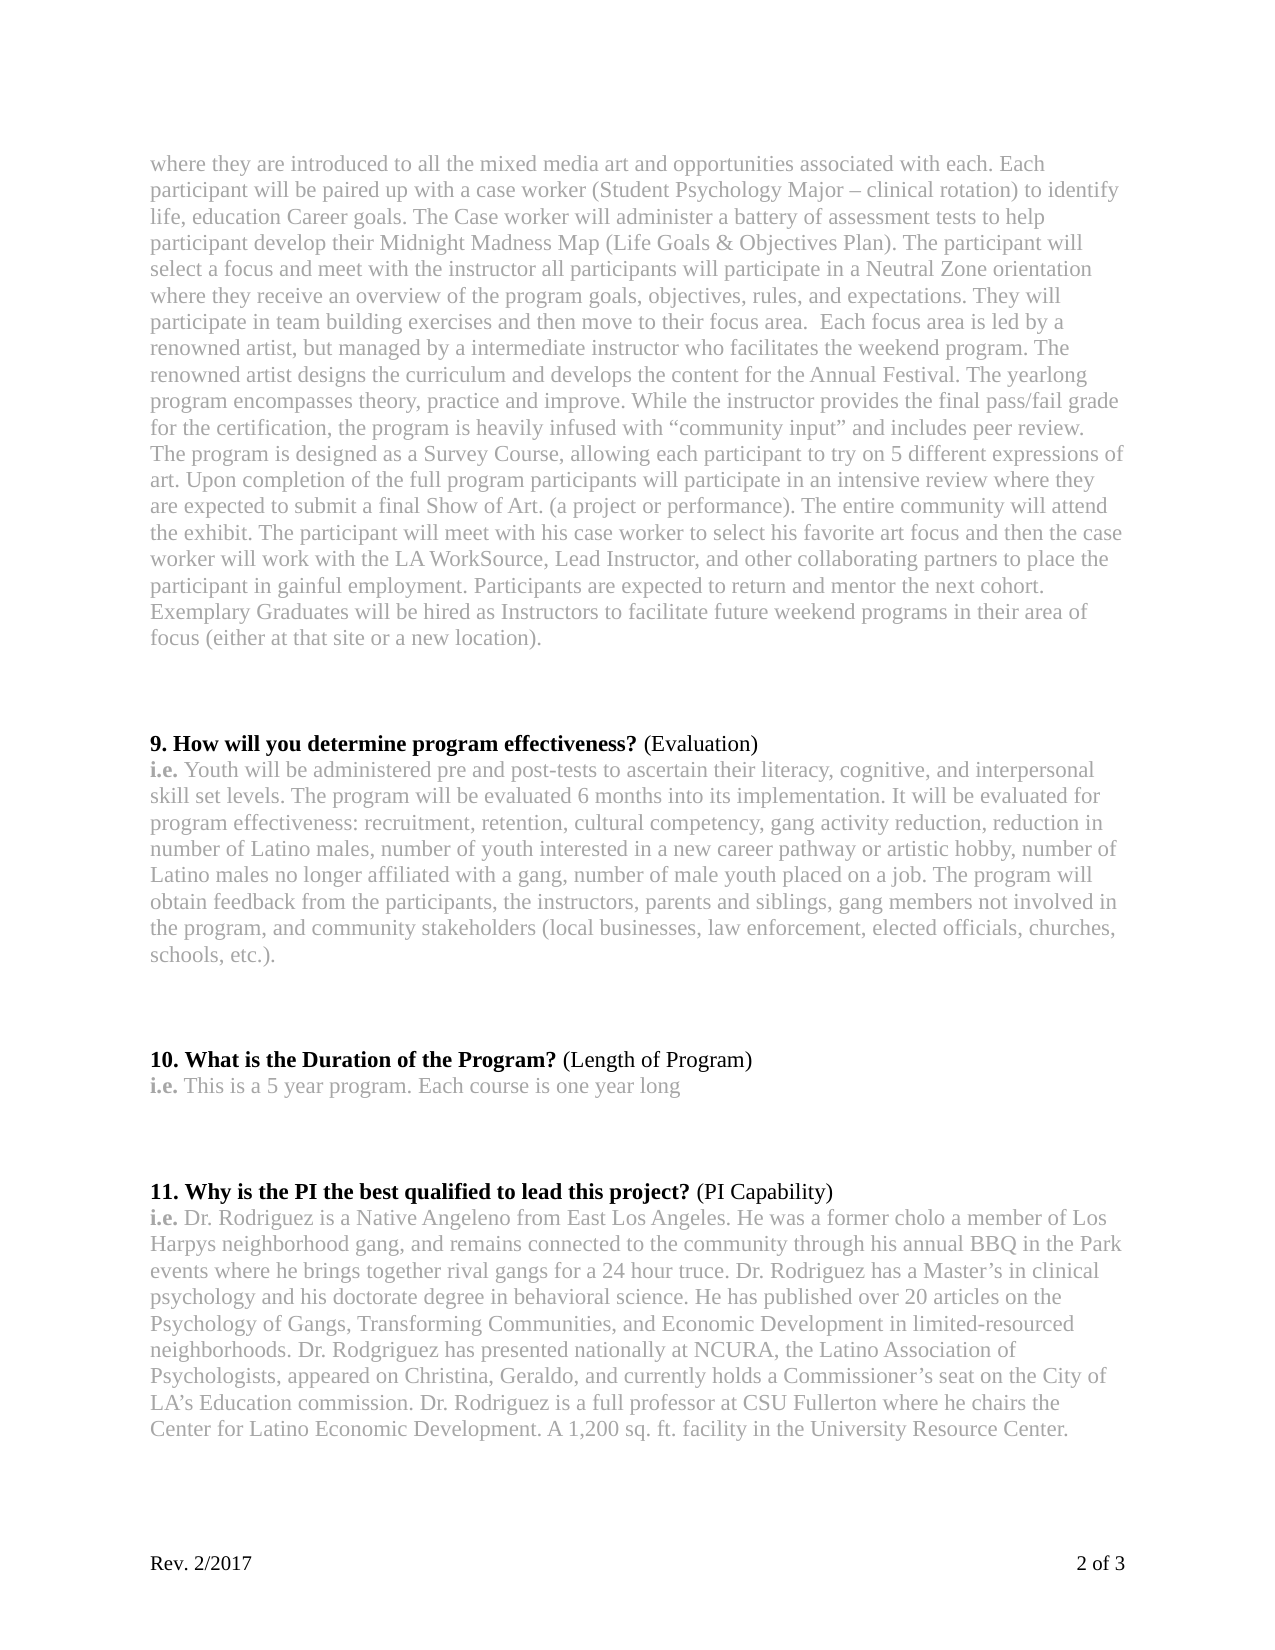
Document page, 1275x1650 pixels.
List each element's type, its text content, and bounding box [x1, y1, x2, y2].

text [150, 150, 1125, 651]
text 9. How will you determine program effectiveness? (Evaluation) [150, 730, 1125, 756]
text i.e. Dr. Rodriguez is a Native Angeleno from East Los Angeles. He was a former cholo a member of Los Harpys neighborhood gang, and remains connected to the community through his annual BBQ in the Park events where he brings together rival gangs for a 24 hour truce. Dr. Rodriguez has a Master’s in clinical psychology and his doctorate degree in behavioral science. He has published over 20 articles on the Psychology of Gangs, Transforming Communities, and Economic Development in limited-resourced neighborhoods. Dr. Rodgriguez has presented nationally at NCURA, the Latino Association of Psychologists, appeared on Christina, Geraldo, and currently holds a Commissioner’s seat on the City of LA’s Education commission. Dr. Rodriguez is a full professor at CSU Fullerton where he chairs the Center for Latino Economic Development. A 1,200 sq. ft. facility in the University Resource Center. [150, 1204, 1125, 1441]
text 10. What is the Duration of the Program? (Length of Program) [150, 1046, 1125, 1072]
text i.e. This is a 5 year program. Each course is one year long [150, 1072, 1125, 1099]
text i.e. Youth will be administered pre and post-tests to ascertain their literacy, cognitive, and interpersonal skill set levels. The program will be evaluated 6 months into its implementation. It will be evaluated for program effectiveness: recruitment, retention, cultural competency, gang activity reduction, reduction in number of Latino males, number of youth interested in a new career pathway or artistic hobby, number of Latino males no longer affiliated with a gang, number of male youth placed on a job. The program will obtain feedback from the participants, the instructors, parents and siblings, gang members not involved in the program, and community stakeholders (local businesses, law enforcement, elected officials, churches, schools, etc.). [150, 756, 1125, 967]
text 11. Why is the PI the best qualified to lead this project? (PI Capability) [150, 1178, 1125, 1204]
